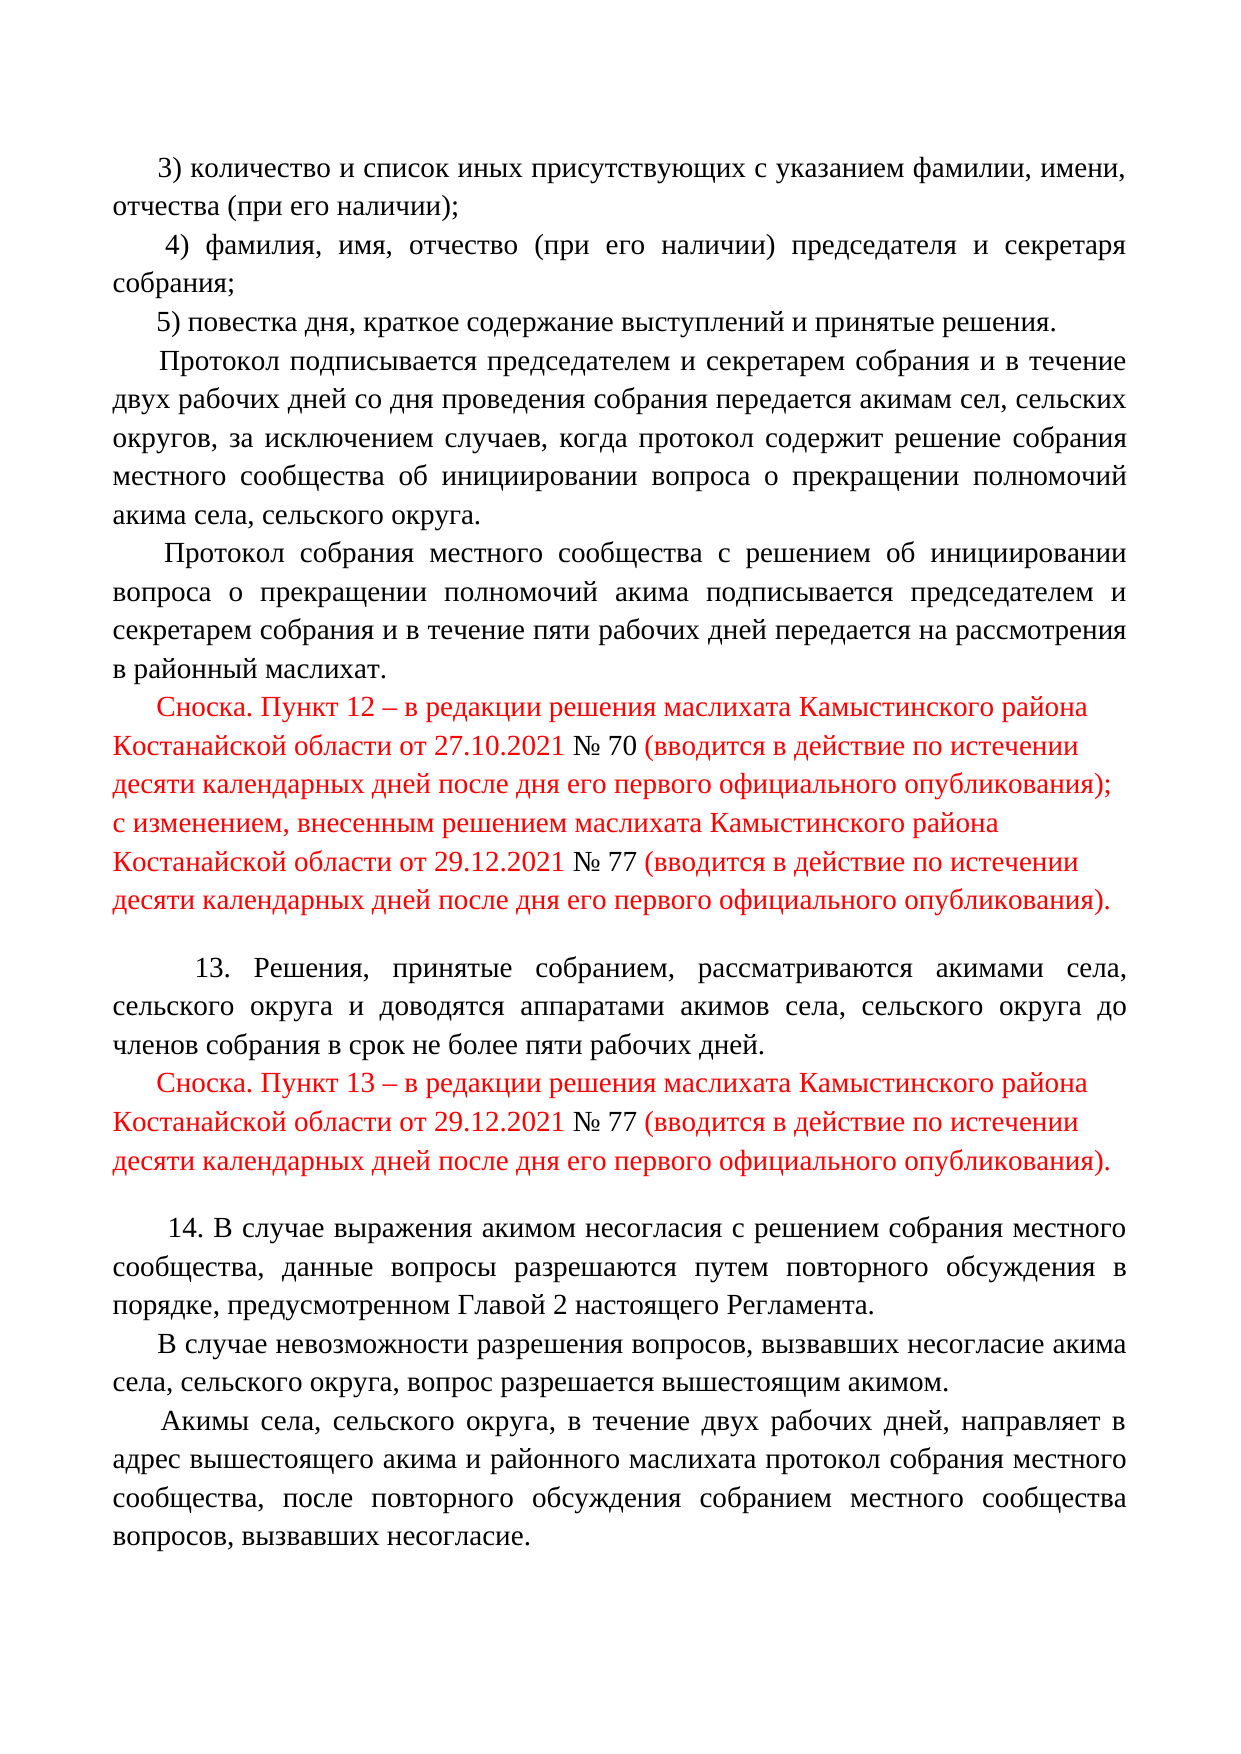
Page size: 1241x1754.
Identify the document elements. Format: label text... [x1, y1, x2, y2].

text 4) фамилия, имя, отчество (при его наличии) председателя и секретаря собрания; [112, 227, 1128, 299]
text 5) повестка дня, краткое содержание выступлений и принятые решения. [112, 304, 1128, 338]
text Протокол подписывается председателем и секретарем собрания и в течение двух рабочих дней со дня проведения собрания передается акимам сел, сельских округов, за исключением случаев, когда протокол содержит решение собрания местного сообщества об инициировании вопроса о прекращении полномочий акима села, сельского округа. [112, 343, 1128, 530]
text 14. В случае выражения акимом несогласия с решением собрания местного сообщества, данные вопросы разрешаются путем повторного обсуждения в порядке, предусмотренном Главой 2 настоящего Регламента. [112, 1210, 1128, 1321]
text 3) количество и список иных присутствующих с указанием фамилии, имени, отчества (при его наличии); [112, 150, 1128, 222]
text В случае невозможности разрешения вопросов, вызвавших несогласие акима села, сельского округа, вопрос разрешается вышестоящим акимом. [112, 1326, 1128, 1398]
text Акимы села, сельского округа, в течение двух рабочих дней, направляет в адрес вышестоящего акима и районного маслихата протокол собрания местного сообщества, после повторного обсуждения собранием местного сообщества вопросов, вызвавших несогласие. [112, 1403, 1128, 1552]
text Сноска. Пункт 12 – в редакции решения маслихата Камыстинского района Костанайской области от 27.10.2021 № 70 (вводится в действие по истечении десяти календарных дней после дня его первого официального опубликования); с изменением, внесенным решением маслихата Камыстинского района Костанайской области от 29.12.2021 № 77 (вводится в действие по истечении десяти календарных дней после дня его первого официального опубликования). [112, 689, 1128, 946]
text Протокол собрания местного сообщества с решением об инициировании вопроса о прекращении полномочий акима подписывается председателем и секретарем собрания и в течение пяти рабочих дней передается на рассмотрения в районный маслихат. [112, 535, 1128, 684]
text 13. Решения, принятые собранием, рассматриваются акимами села, сельского округа и доводятся аппаратами акимов села, сельского округа до членов собрания в срок не более пяти рабочих дней. [112, 950, 1128, 1061]
text Сноска. Пункт 13 – в редакции решения маслихата Камыстинского района Костанайской области от 29.12.2021 № 77 (вводится в действие по истечении десяти календарных дней после дня его первого официального опубликования). [112, 1066, 1128, 1206]
